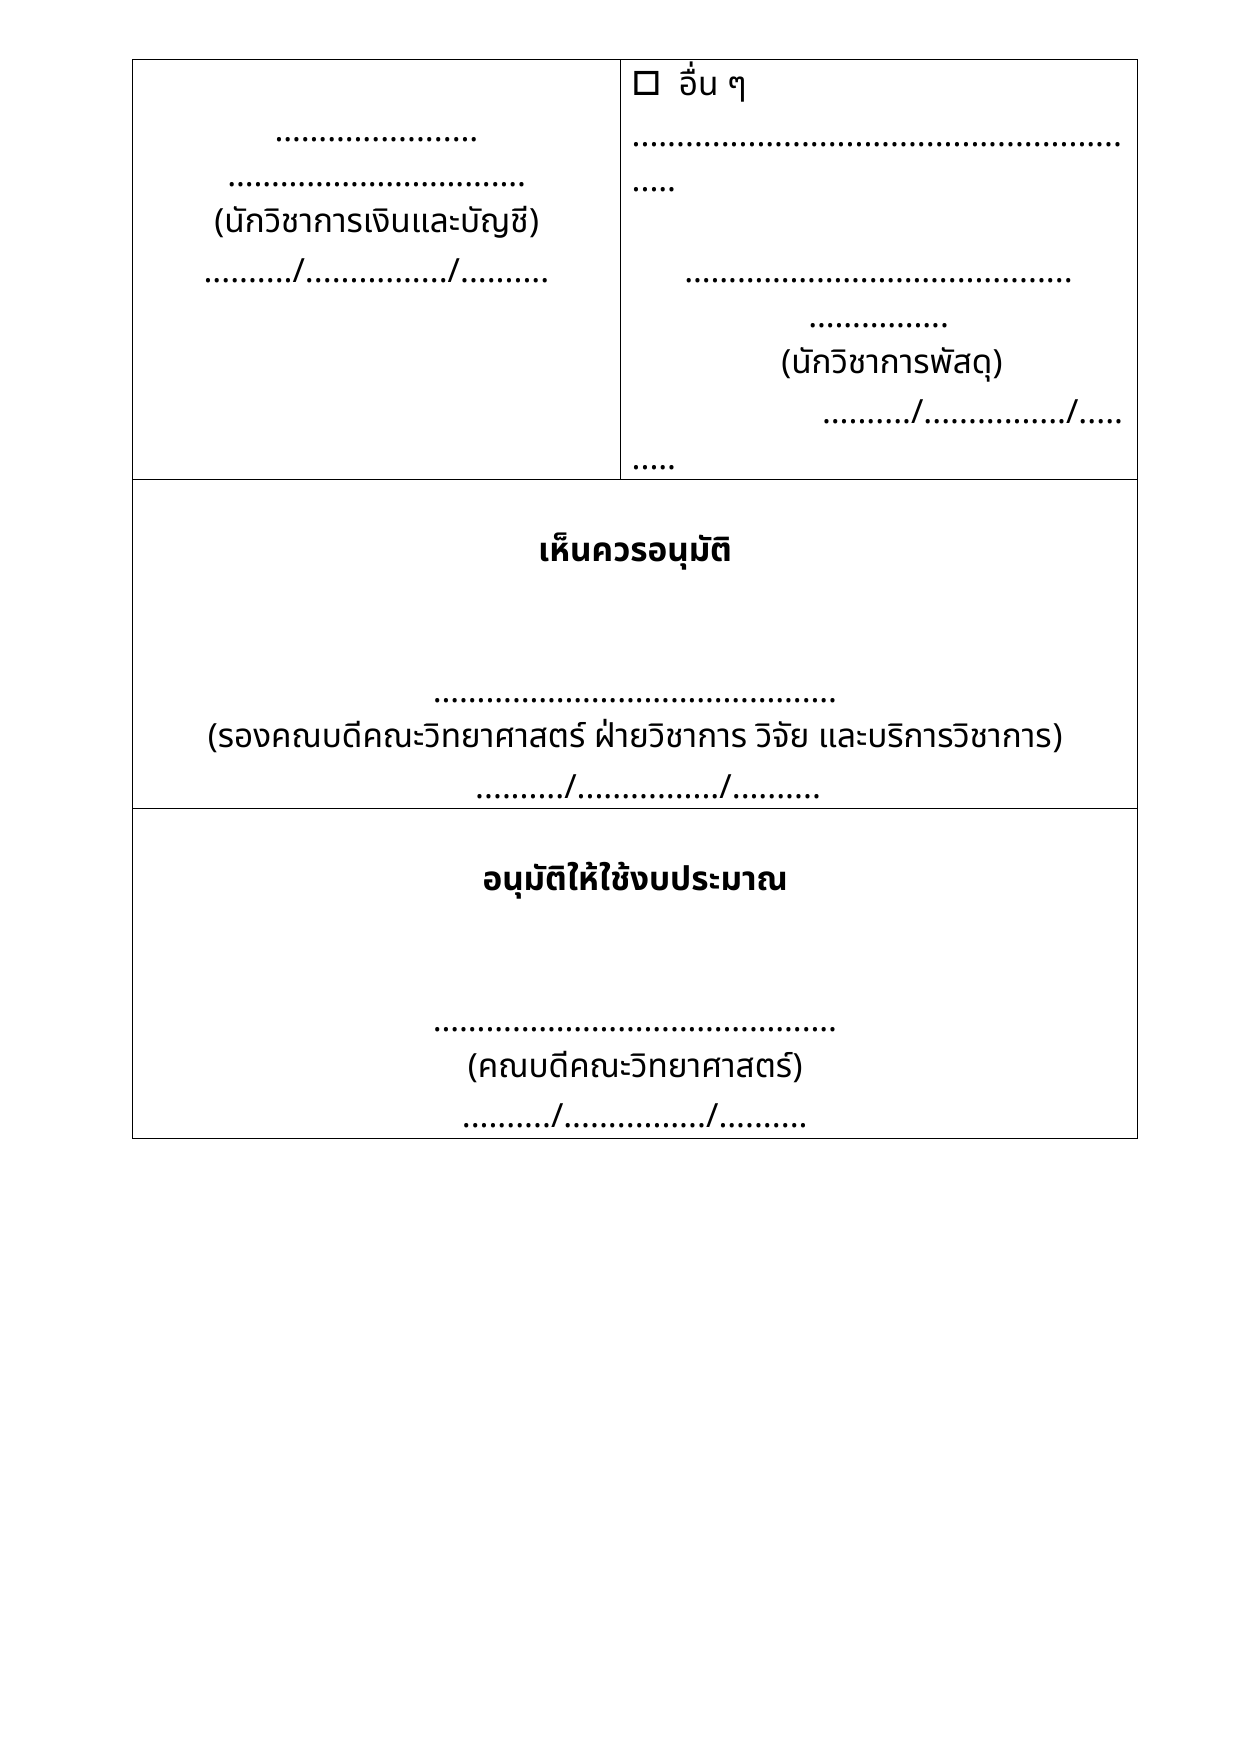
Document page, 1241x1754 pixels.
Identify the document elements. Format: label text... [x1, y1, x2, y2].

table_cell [133, 60, 620, 479]
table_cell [621, 60, 1137, 479]
table_cell อนุมัติให้ใช้งบประมาณ ………………………………………. (คณบดีคณะวิทยาศาสตร์) ........../................/.......... [133, 809, 1137, 1137]
table_cell เห็นควรอนุมัติ ………………………………………. (รองคณบดีคณะวิทยาศาสตร์ ฝ่ายวิชาการ วิจัย และบริการวิชาการ) ........../................/.......... [133, 480, 1137, 808]
